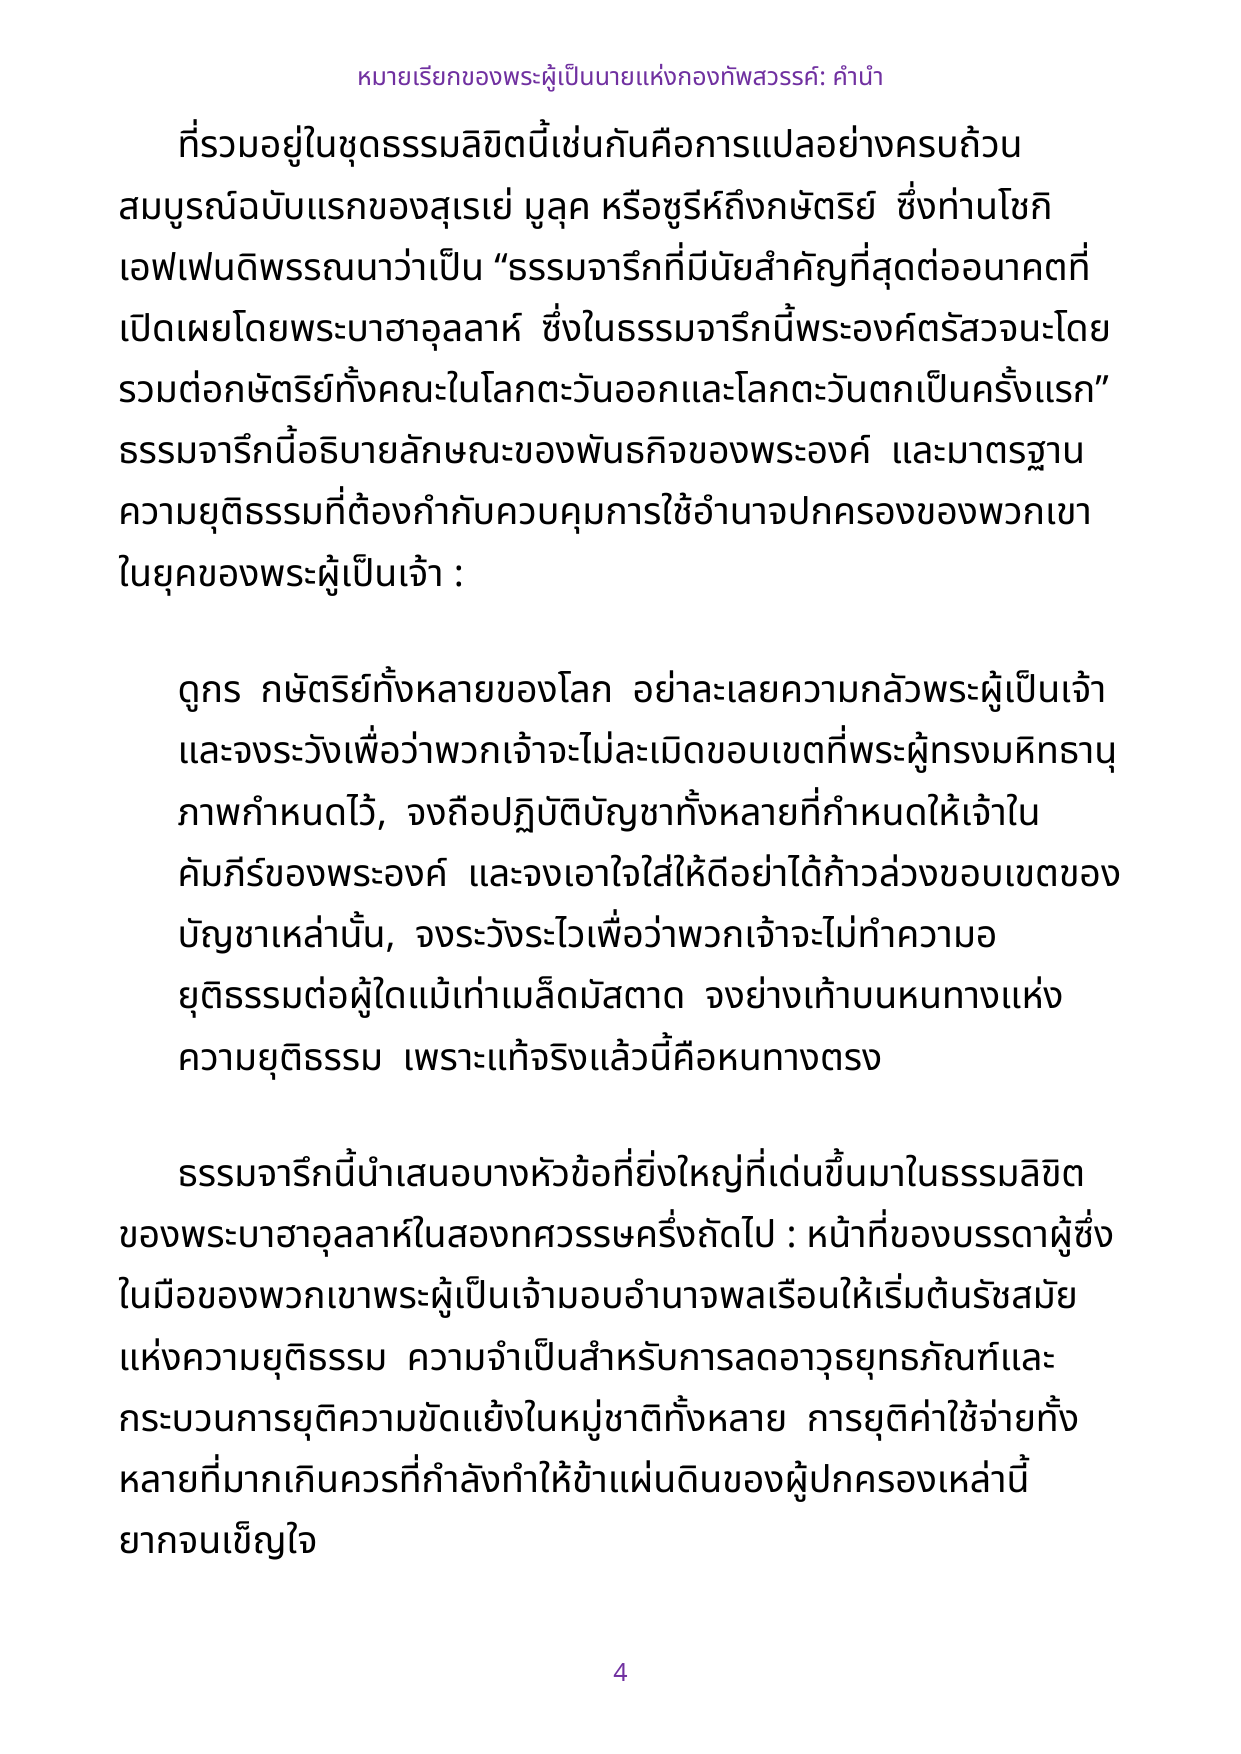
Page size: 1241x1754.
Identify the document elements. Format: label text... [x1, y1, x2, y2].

text ดูกร กษัตริย์ทั้งหลายของโลก อย่าละเลยความกลัวพระผู้เป็นเจ้า และจงระวังเพื่อว่าพวกเจ้าจะไม่ละเมิดขอบเขตที่พระผู้ทรงมหิทธานุภาพกำหนดไว้, จงถือปฏิบัติบัญชาทั้งหลายที่กำหนดให้เจ้าในคัมภีร์ของพระองค์ และจงเอาใจใส่ให้ดีอย่าได้ก้าวล่วงขอบเขตของบัญชาเหล่านั้น, จงระวังระไวเพื่อว่าพวกเจ้าจะไม่ทำความอยุติธรรมต่อผู้ใดแม้เท่าเมล็ดมัสตาด จงย่างเท้าบนหนทางแห่งความยุติธรรม เพราะแท้จริงแล้วนี้คือหนทางตรง [177, 663, 1122, 1087]
text ที่รวมอยู่ในชุดธรรมลิขิตนี้เช่นกันคือการแปลอย่างครบถ้วนสมบูรณ์ฉบับแรกของสุเรเย่ มูลุค หรือซูรีห์ถึงกษัตริย์ ซึ่งท่านโชกิ เอฟเฟนดิพรรณนาว่าเป็น “ธรรมจารึกที่มีนัยสำคัญที่สุดต่ออนาคตที่เปิดเผยโดยพระบาฮาอุลลาห์ ซึ่งในธรรมจารึกนี้พระองค์ตรัสวจนะโดยรวมต่อกษัตริย์ทั้งคณะในโลกตะวันออกและโลกตะวันตกเป็นครั้งแรก” ธรรมจารึกนี้อธิบายลักษณะของพันธกิจของพระองค์ และมาตรฐานความยุติธรรมที่ต้องกำกับควบคุมการใช้อำนาจปกครองของพวกเขาในยุคของพระผู้เป็นเจ้า : [118, 118, 1122, 603]
text ธรรมจารึกนี้นำเสนอบางหัวข้อที่ยิ่งใหญ่ที่เด่นขึ้นมาในธรรมลิขิตของพระบาฮาอุลลาห์ในสองทศวรรษครึ่งถัดไป : หน้าที่ของบรรดาผู้ซึ่งในมือของพวกเขาพระผู้เป็นเจ้ามอบอำนาจพลเรือนให้เริ่มต้นรัชสมัยแห่งความยุติธรรม ความจำเป็นสำหรับการลดอาวุธยุทธภัณฑ์และกระบวนการยุติความขัดแย้งในหมู่ชาติทั้งหลาย การยุติค่าใช้จ่ายทั้งหลายที่มากเกินควรที่กำลังทำให้ข้าแผ่นดินของผู้ปกครองเหล่านี้ยากจนเข็ญใจ [118, 1146, 1122, 1570]
